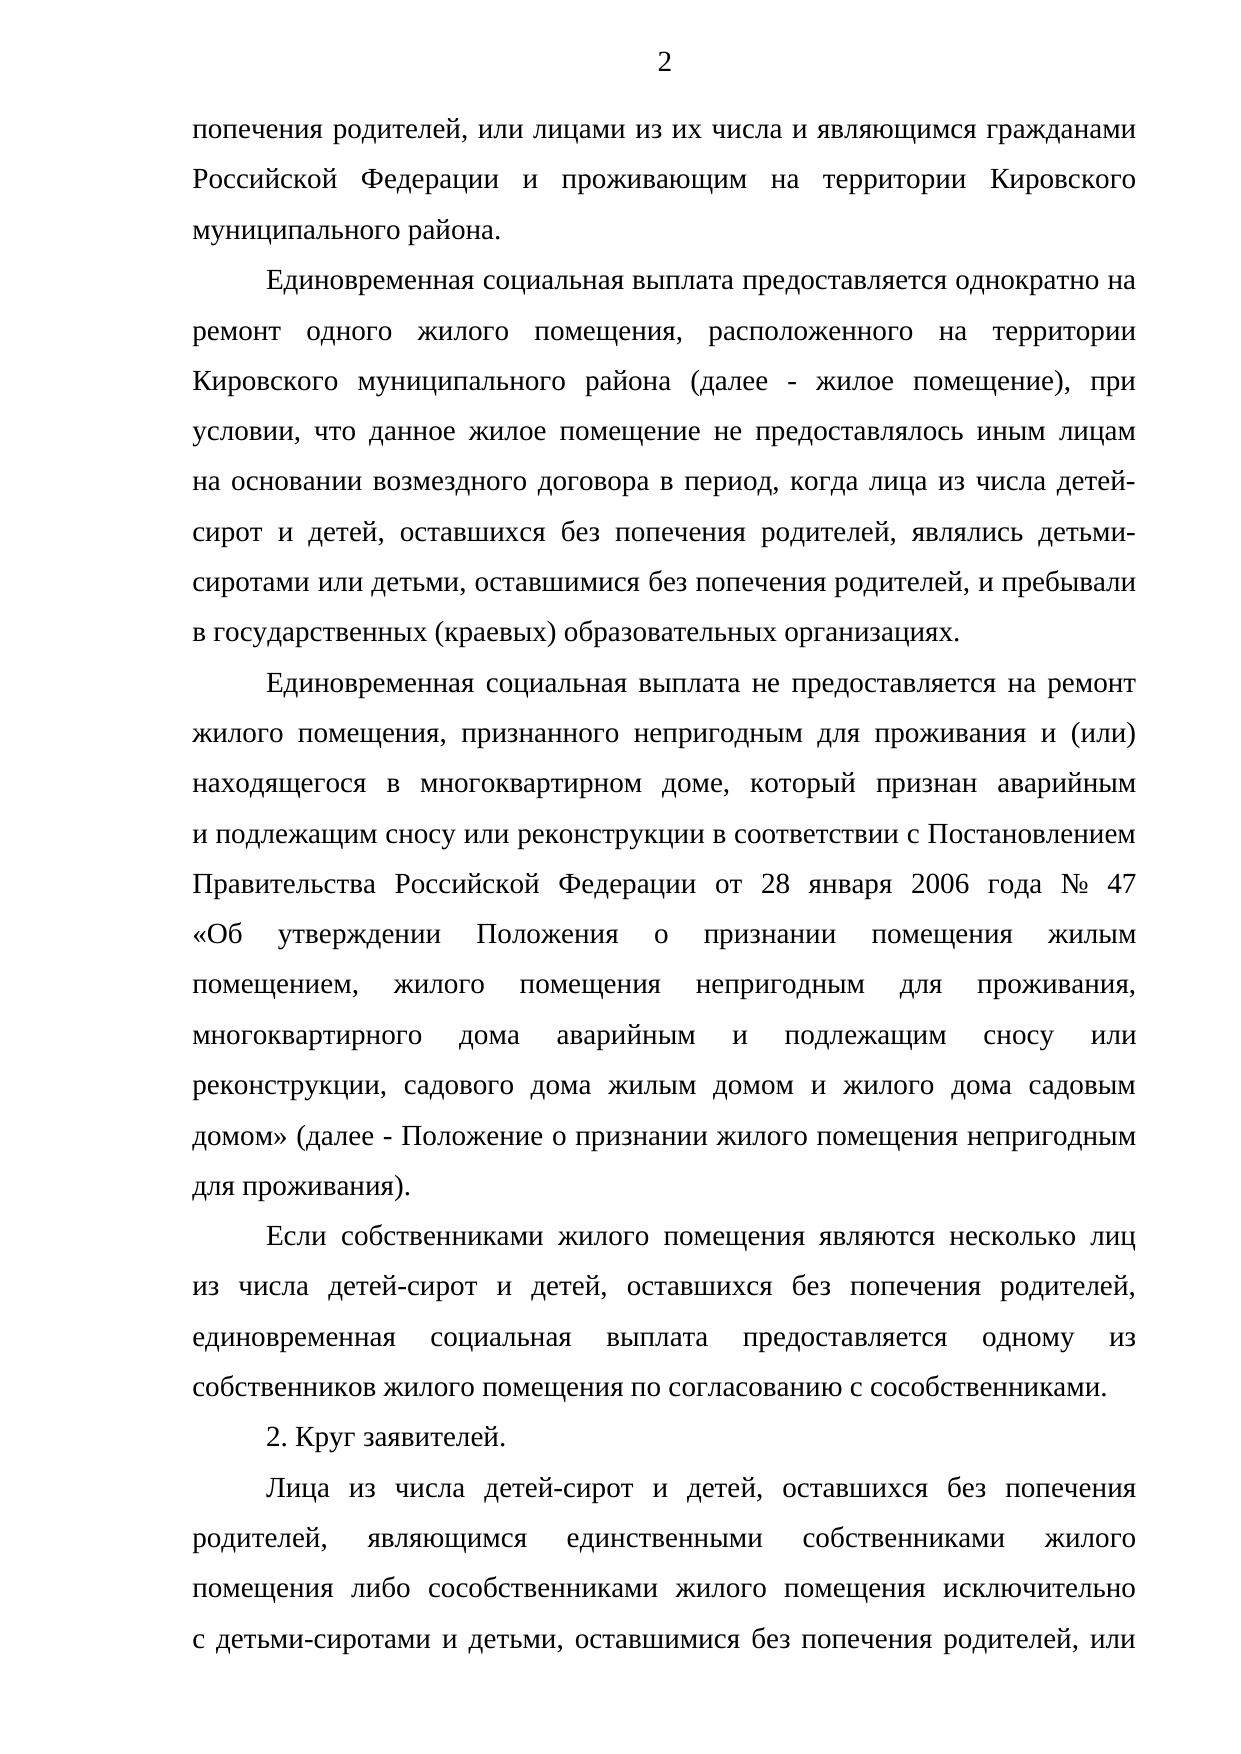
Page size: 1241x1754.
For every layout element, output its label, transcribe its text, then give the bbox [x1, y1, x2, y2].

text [192, 111, 1137, 246]
text Единовременная социальная выплата не предоставляется на ремонт жилого помещения, признанного непригодным для проживания и (или) находящегося в многоквартирном доме, который признан аварийным и подлежащим сносу или реконструкции в соответствии с Постановлением Правительства Российской Федерации от 28 января 2006 года № 47 «Об утверждении Положения о признании помещения жилым помещением, жилого помещения непригодным для проживания, многоквартирного дома аварийным и подлежащим сносу или реконструкции, садового дома жилым домом и жилого дома садовым домом» (далее - Положение о признании жилого помещения непригодным для проживания). [192, 665, 1137, 1201]
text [192, 1470, 1137, 1654]
text 2. Круг заявителей. [192, 1419, 1137, 1453]
text Если собственниками жилого помещения являются несколько лиц из числа детей-сирот и детей, оставшихся без попечения родителей, единовременная социальная выплата предоставляется одному из собственников жилого помещения по согласованию с сособственниками. [192, 1218, 1137, 1403]
text Единовременная социальная выплата предоставляется однократно на ремонт одного жилого помещения, расположенного на территории Кировского муниципального района (далее - жилое помещение), при условии, что данное жилое помещение не предоставлялось иным лицам на основании возмездного договора в период, когда лица из числа детей-сирот и детей, оставшихся без попечения родителей, являлись детьми-сиротами или детьми, оставшимися без попечения родителей, и пребывали в государственных (краевых) образовательных организациях. [192, 262, 1137, 648]
